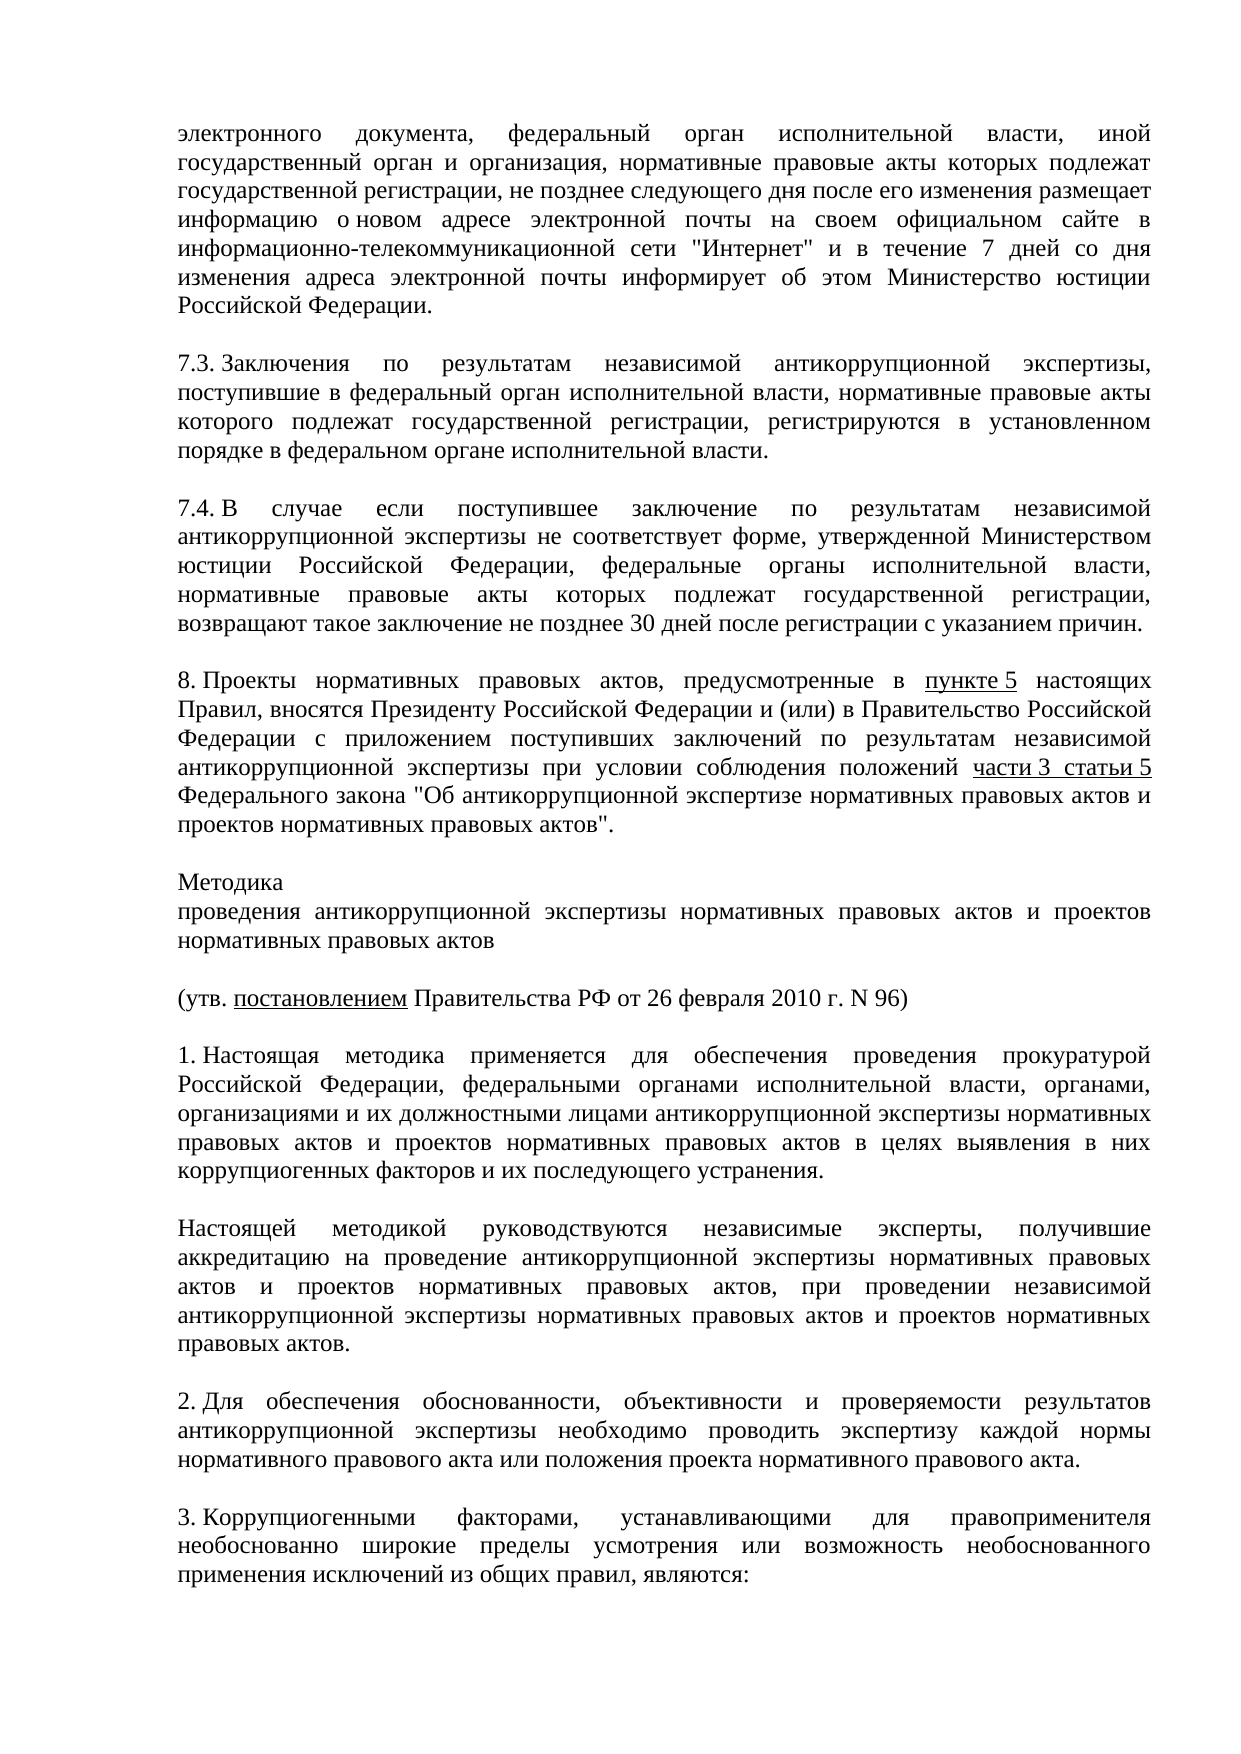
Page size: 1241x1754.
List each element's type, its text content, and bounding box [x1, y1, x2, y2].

text (утв. постановлением Правительства РФ от 26 февраля 2010 г. N 96) [177, 983, 1152, 1011]
text 7.3. Заключения по результатам независимой антикоррупционной экспертизы, поступившие в федеральный орган исполнительной власти, нормативные правовые акты которого подлежат государственной регистрации, регистрируются в установленном порядке в федеральном органе исполнительной власти. [177, 348, 1152, 463]
text 1. Настоящая методика применяется для обеспечения проведения прокуратурой Российской Федерации, федеральными органами исполнительной власти, органами, организациями и их должностными лицами антикоррупционной экспертизы нормативных правовых актов и проектов нормативных правовых актов в целях выявления в них коррупциогенных факторов и их последующего устранения. [177, 1041, 1152, 1184]
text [177, 118, 1152, 319]
text Настоящей методикой руководствуются независимые эксперты, получившие аккредитацию на проведение антикоррупционной экспертизы нормативных правовых актов и проектов нормативных правовых актов, при проведении независимой антикоррупционной экспертизы нормативных правовых актов и проектов нормативных правовых актов. [177, 1213, 1152, 1357]
text 7.4. В случае если поступившее заключение по результатам независимой антикоррупционной экспертизы не соответствует форме, утвержденной Министерством юстиции Российской Федерации, федеральные органы исполнительной власти, нормативные правовые акты которых подлежат государственной регистрации, возвращают такое заключение не позднее 30 дней после регистрации с указанием причин. [177, 493, 1152, 636]
text 2. Для обеспечения обоснованности, объективности и проверяемости результатов антикоррупционной экспертизы необходимо проводить экспертизу каждой нормы нормативного правового акта или положения проекта нормативного правового акта. [177, 1386, 1152, 1473]
text Методика проведения антикоррупционной экспертизы нормативных правовых актов и проектов нормативных правовых актов [177, 867, 1152, 953]
text 3. Коррупциогенными факторами, устанавливающими для правоприменителя необоснованно широкие пределы усмотрения или возможность необоснованного применения исключений из общих правил, являются: [177, 1502, 1152, 1588]
text 8. Проекты нормативных правовых актов, предусмотренные в пункте 5 настоящих Правил, вносятся Президенту Российской Федерации и (или) в Правительство Российской Федерации с приложением поступивших заключений по результатам независимой антикоррупционной экспертизы при условии соблюдения положений части 3 статьи 5 Федерального закона "Об антикоррупционной экспертизе нормативных правовых актов и проектов нормативных правовых актов". [177, 666, 1152, 838]
